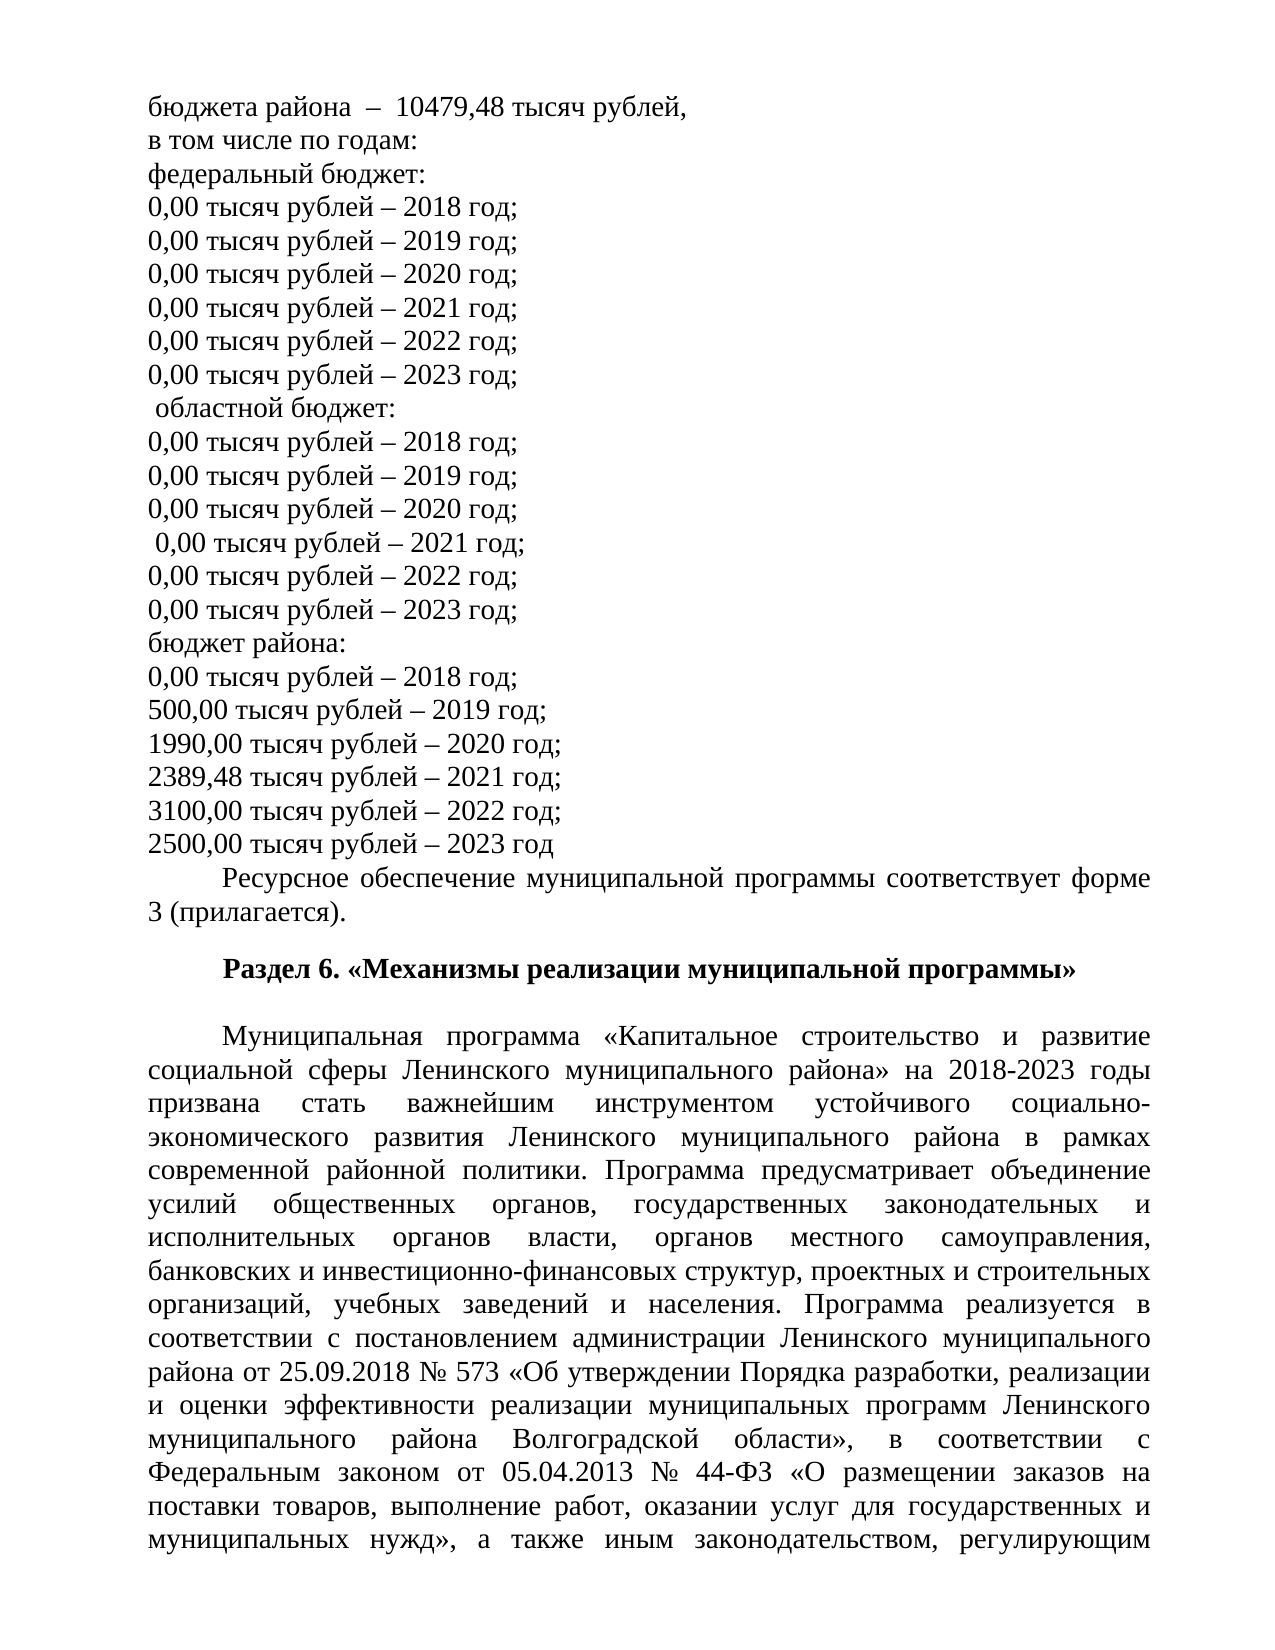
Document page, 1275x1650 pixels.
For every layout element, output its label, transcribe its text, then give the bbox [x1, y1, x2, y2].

text 500,00 тысяч рублей – 2019 год; [148, 692, 1152, 726]
text 0,00 тысяч рублей – 2019 год; [148, 458, 1152, 491]
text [148, 1018, 1152, 1555]
text 0,00 тысяч рублей – 2019 год; [148, 223, 1152, 256]
text федеральный бюджет: [148, 156, 1152, 189]
text 2389,48 тысяч рублей – 2021 год; [148, 759, 1152, 793]
text 0,00 тысяч рублей – 2018 год; [148, 189, 1152, 223]
text 0,00 тысяч рублей – 2022 год; [148, 558, 1152, 592]
text 1990,00 тысяч рублей – 2020 год; [148, 726, 1152, 759]
text бюджета района – 10479,48 тысяч рублей, [148, 89, 1152, 122]
text бюджет района: [148, 625, 1152, 659]
text 0,00 тысяч рублей – 2023 год; [148, 592, 1152, 625]
text 2500,00 тысяч рублей – 2023 год [148, 827, 1152, 860]
text областной бюджет: [148, 391, 1152, 424]
text 0,00 тысяч рублей – 2018 год; [148, 424, 1152, 458]
text Раздел 6. «Механизмы реализации муниципальной программы» [148, 951, 1152, 985]
text 0,00 тысяч рублей – 2020 год; [148, 491, 1152, 525]
text 0,00 тысяч рублей – 2023 год; [148, 357, 1152, 391]
text 3100,00 тысяч рублей – 2022 год; [148, 793, 1152, 827]
text 0,00 тысяч рублей – 2022 год; [148, 323, 1152, 357]
text Ресурсное обеспечение муниципальной программы соответствует форме 3 (прилагается). [148, 860, 1152, 927]
text 0,00 тысяч рублей – 2021 год; [148, 290, 1152, 323]
text 0,00 тысяч рублей – 2018 год; [148, 659, 1152, 692]
text 0,00 тысяч рублей – 2020 год; [148, 256, 1152, 290]
text в том числе по годам: [148, 122, 1152, 156]
text 0,00 тысяч рублей – 2021 год; [148, 525, 1152, 558]
